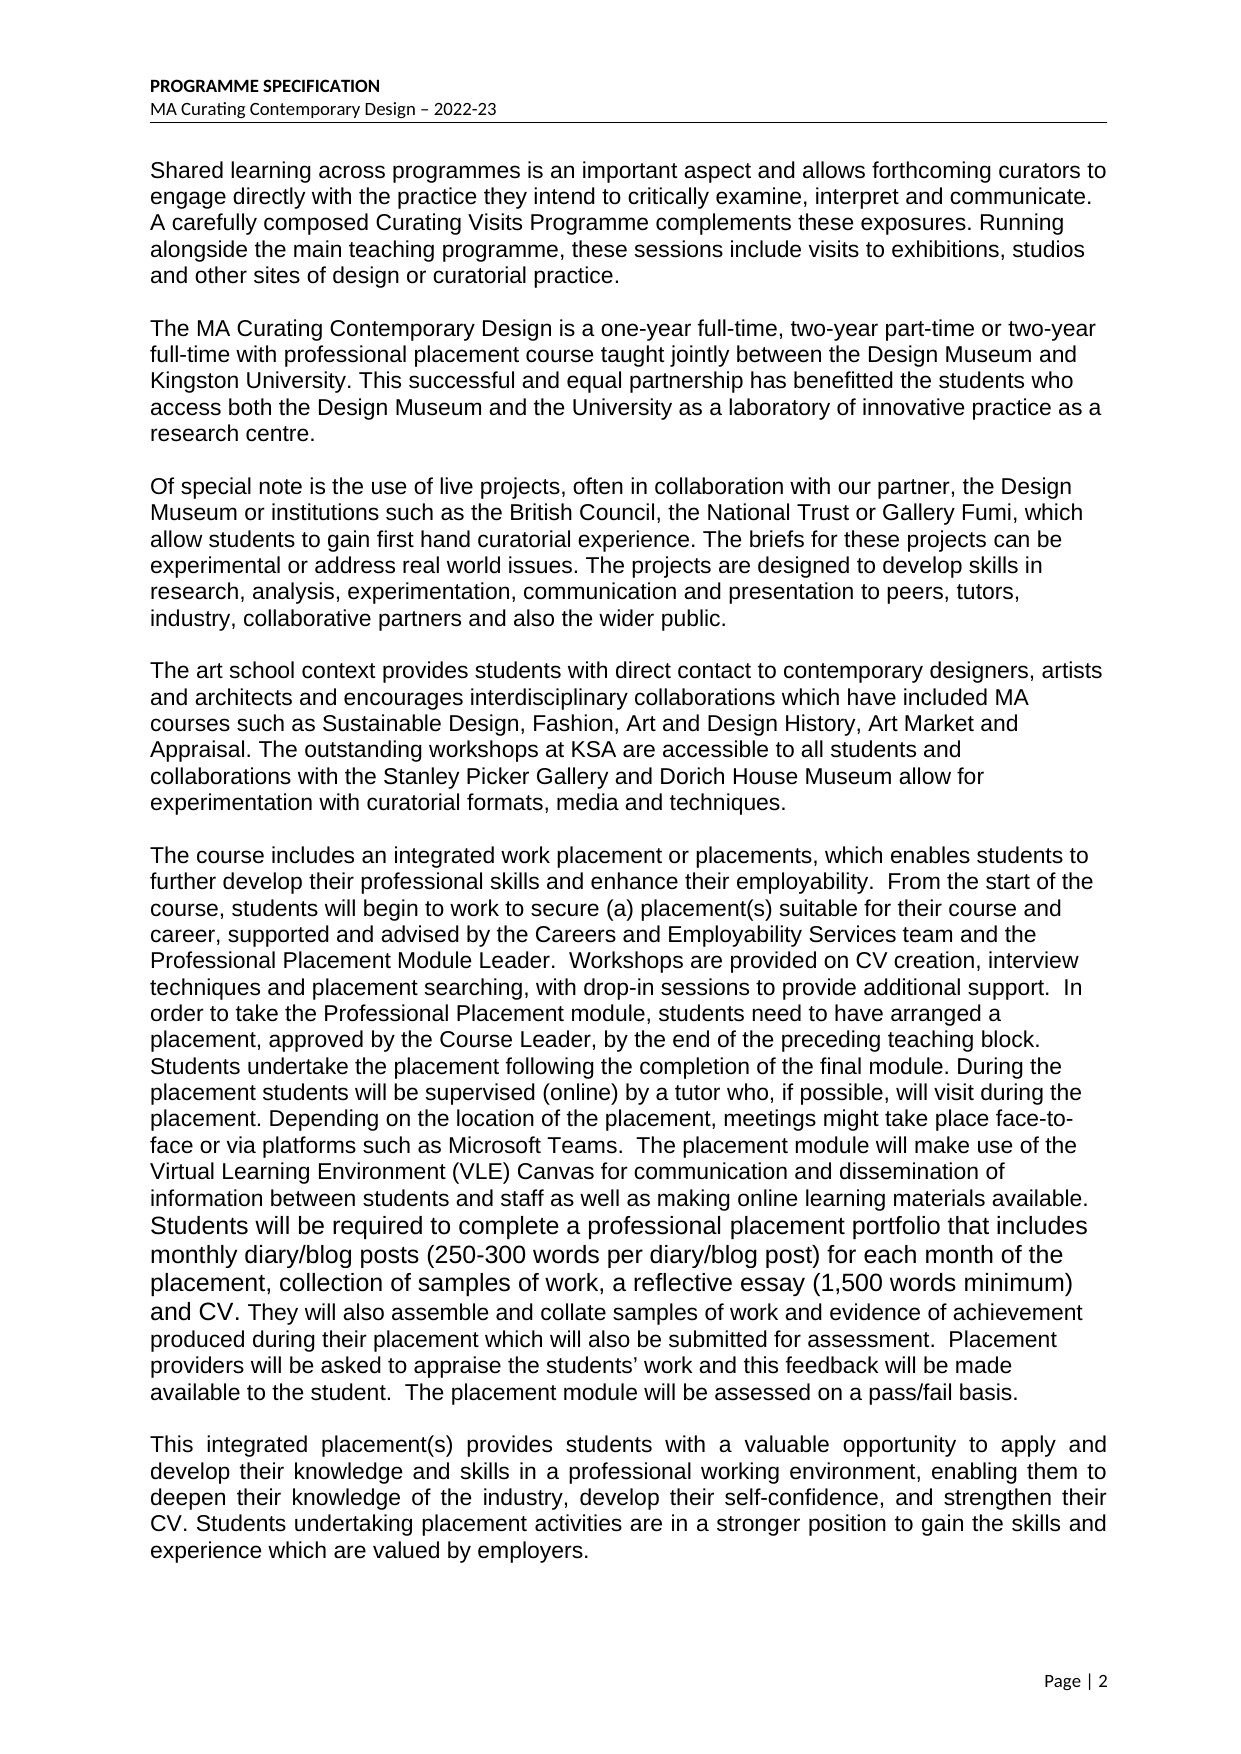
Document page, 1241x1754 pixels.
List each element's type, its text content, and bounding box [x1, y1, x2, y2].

text The art school context provides students with direct contact to contemporary designers, artists and architects and encourages interdisciplinary collaborations which have included MA courses such as Sustainable Design, Fashion, Art and Design History, Art Market and Appraisal. The outstanding workshops at KSA are accessible to all students and collaborations with the Stanley Picker Gallery and Dorich House Museum allow for experimentation with curatorial formats, media and techniques. [150, 657, 1107, 816]
text Of special note is the use of live projects, often in collaboration with our partner, the Design Museum or institutions such as the British Council, the National Trust or Gallery Fumi, which allow students to gain first hand curatorial experience. The briefs for these projects can be experimental or address real world issues. The projects are designed to develop skills in research, analysis, experimentation, communication and presentation to peers, tutors, industry, collaborative partners and also the wider public. [150, 473, 1107, 631]
text This integrated placement(s) provides students with a valuable opportunity to apply and develop their knowledge and skills in a professional working environment, enabling them to deepen their knowledge of the industry, develop their self-confidence, and strengthen their CV. Students undertaking placement activities are in a stronger position to gain the skills and experience which are valued by employers. [150, 1431, 1107, 1563]
text The MA Curating Contemporary Design is a one-year full-time, two-year part-time or two-year full-time with professional placement course taught jointly between the Design Museum and Kingston University. This successful and equal partnership has benefitted the students who access both the Design Museum and the University as a laboratory of innovative practice as a research centre. [150, 315, 1107, 447]
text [150, 157, 1107, 288]
text The course includes an integrated work placement or placements, which enables students to further develop their professional skills and enhance their employability. From the start of the course, students will begin to work to secure (a) placement(s) suitable for their course and career, supported and advised by the Careers and Employability Services team and the Professional Placement Module Leader. Workshops are provided on CV creation, interview techniques and placement searching, with drop-in sessions to provide additional support. In order to take the Professional Placement module, students need to have arranged a placement, approved by the Course Leader, by the end of the preceding teaching block. Students undertake the placement following the completion of the final module. During the placement students will be supervised (online) by a tutor who, if possible, will visit during the placement. Depending on the location of the placement, meetings might take place face-to-face or via platforms such as Microsoft Teams. The placement module will make use of the Virtual Learning Environment (VLE) Canvas for communication and dissemination of information between students and staff as well as making online learning materials available. Students will be required to complete a professional placement portfolio that includes monthly diary/blog posts (250-300 words per diary/blog post) for each month of the placement, collection of samples of work, a reflective essay (1,500 words minimum) and CV. They will also assemble and collate samples of work and evidence of achievement produced during their placement which will also be submitted for assessment. Placement providers will be asked to appraise the students’ work and this feedback will be made available to the student. The placement module will be assessed on a pass/fail basis. [150, 842, 1107, 1405]
